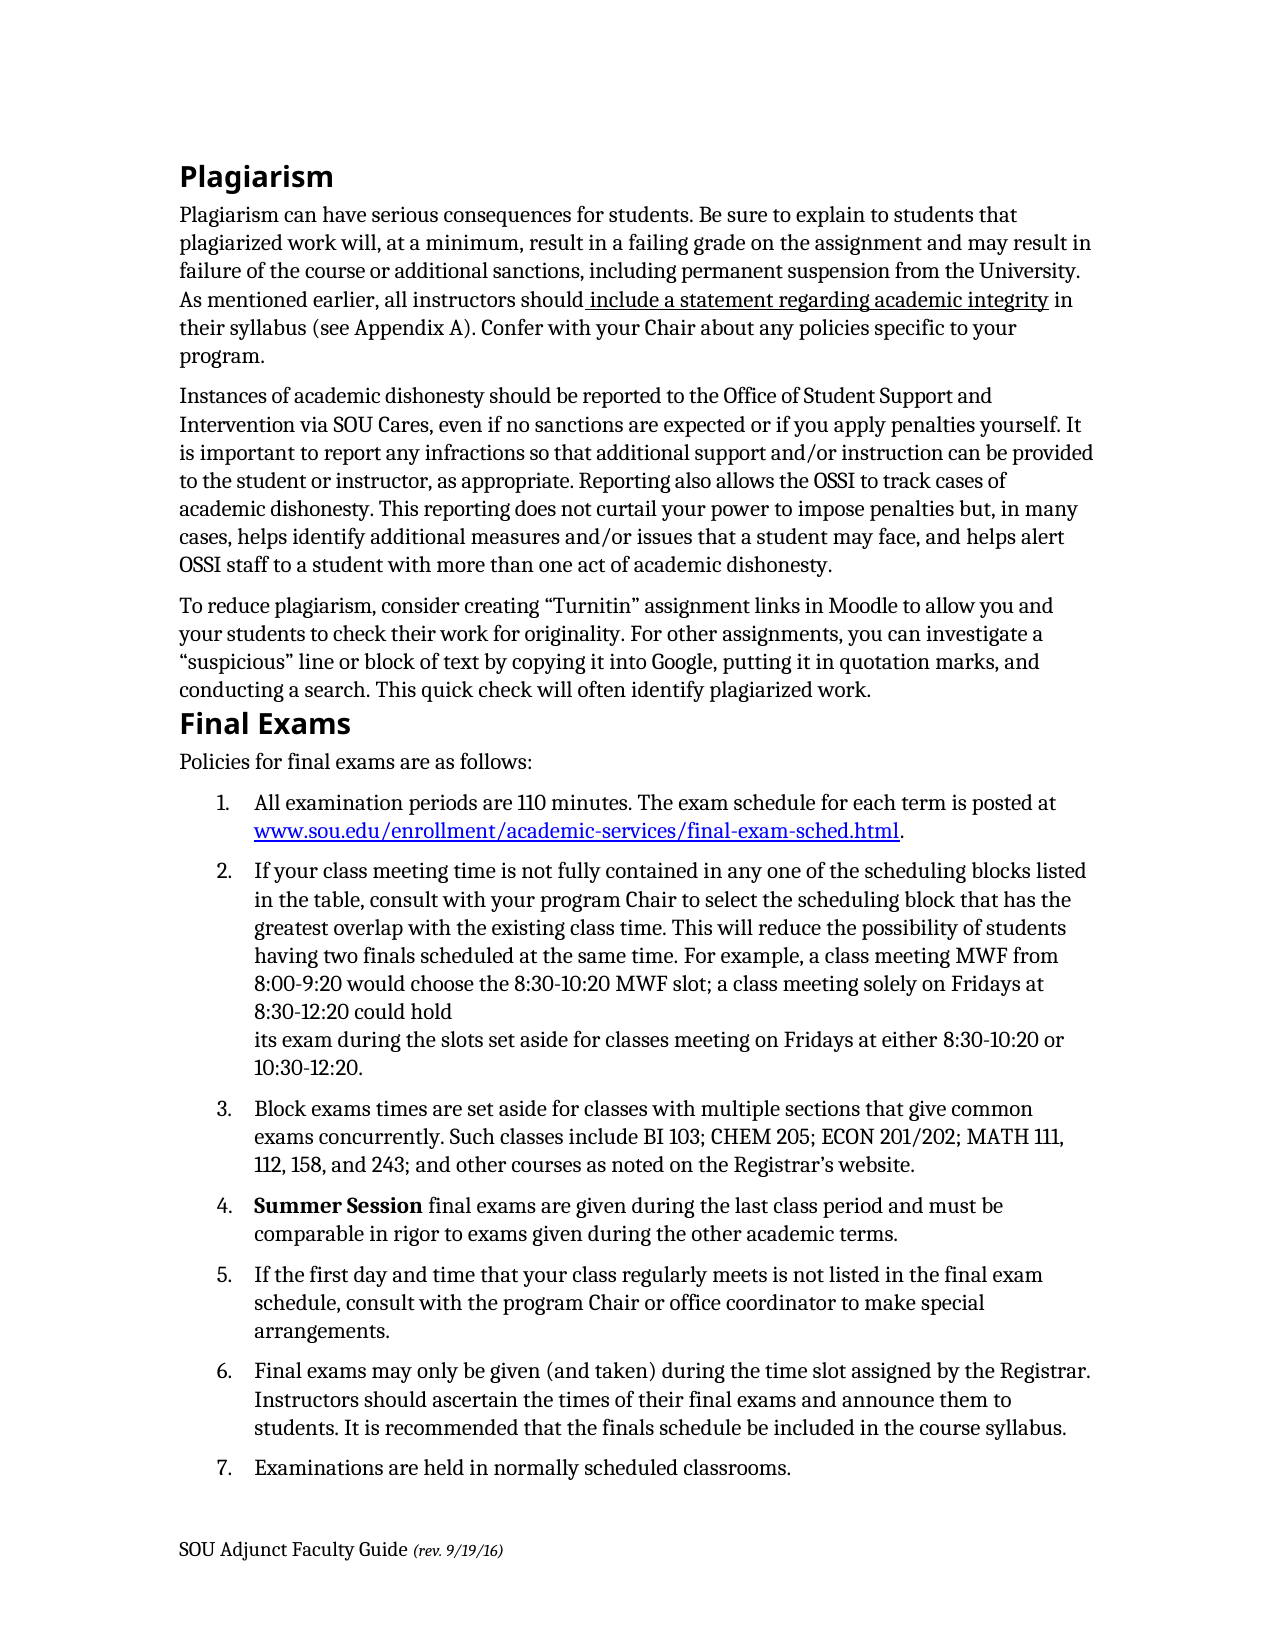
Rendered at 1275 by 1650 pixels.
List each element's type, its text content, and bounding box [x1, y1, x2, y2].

text Instances of academic dishonesty should be reported to the Office of Student Support and Intervention via SOU Cares, even if no sanctions are expected or if you apply penalties yourself. It is important to report any infractions so that additional support and/or instruction can be provided to the student or instructor, as appropriate. Reporting also allows the OSSI to track cases of academic dishonesty. This reporting does not curtail your power to impose penalties but, in many cases, helps identify additional measures and/or issues that a student may face, and helps alert OSSI staff to a student with more than one act of academic dishonesty. [179, 381, 1096, 578]
subtitle Plagiarism [179, 156, 1096, 196]
list Summer Session final exams are given during the last class period and must be comparable in rigor to exams given during the other academic terms. [217, 1191, 1096, 1247]
list Final exams may only be given (and taken) during the time slot assigned by the Registrar. Instructors should ascertain the times of their final exams and announce them to students. It is recommended that the finals schedule be included in the course syllabus. [217, 1356, 1096, 1441]
list All examination periods are 110 minutes. The exam schedule for each term is posted at www.sou.edu/enrollment/academic-services/final-exam-sched.html. [217, 788, 1096, 844]
list Block exams times are set aside for classes with multiple sections that give common exams concurrently. Such classes include BI 103; CHEM 205; ECON 201/202; MATH 111, 112, 158, and 243; and other courses as noted on the Registrar’s website. [217, 1094, 1096, 1178]
list If your class meeting time is not fully contained in any one of the scheduling blocks listed in the table, consult with your program Chair to select the scheduling block that has the greatest overlap with the existing class time. This will reduce the possibility of students having two finals scheduled at the same time. For example, a class meeting MWF from 8:00-9:20 would choose the 8:30-10:20 MWF slot; a class meeting solely on Fridays at 8:30-12:20 could hold its exam during the slots set aside for classes meeting on Fridays at either 8:30-10:20 or 10:30-12:20. [217, 856, 1096, 1081]
text Plagiarism can have serious consequences for students. Be sure to explain to students that plagiarized work will, at a minimum, result in a failing grade on the assignment and may result in failure of the course or additional sanctions, including permanent suspension from the University. As mentioned earlier, all instructors should include a statement regarding academic integrity in their syllabus (see Appendix A). Confer with your Chair about any policies specific to your program. [179, 200, 1096, 369]
text Policies for final exams are as follows: [179, 747, 1096, 775]
text To reduce plagiarism, consider creating “Turnitin” assignment links in Moodle to allow you and your students to check their work for originality. For other assignments, you can investigate a “suspicious” line or block of text by copying it into Google, putting it in quotation marks, and conducting a search. This quick check will often identify plagiarized work. [179, 591, 1096, 703]
list Examinations are held in normally scheduled classrooms. [217, 1453, 1096, 1481]
list If the first day and time that your class regularly meets is not listed in the final exam schedule, consult with the program Chair or office coordinator to make special arrangements. [217, 1259, 1096, 1344]
subtitle Final Exams [179, 703, 1096, 743]
